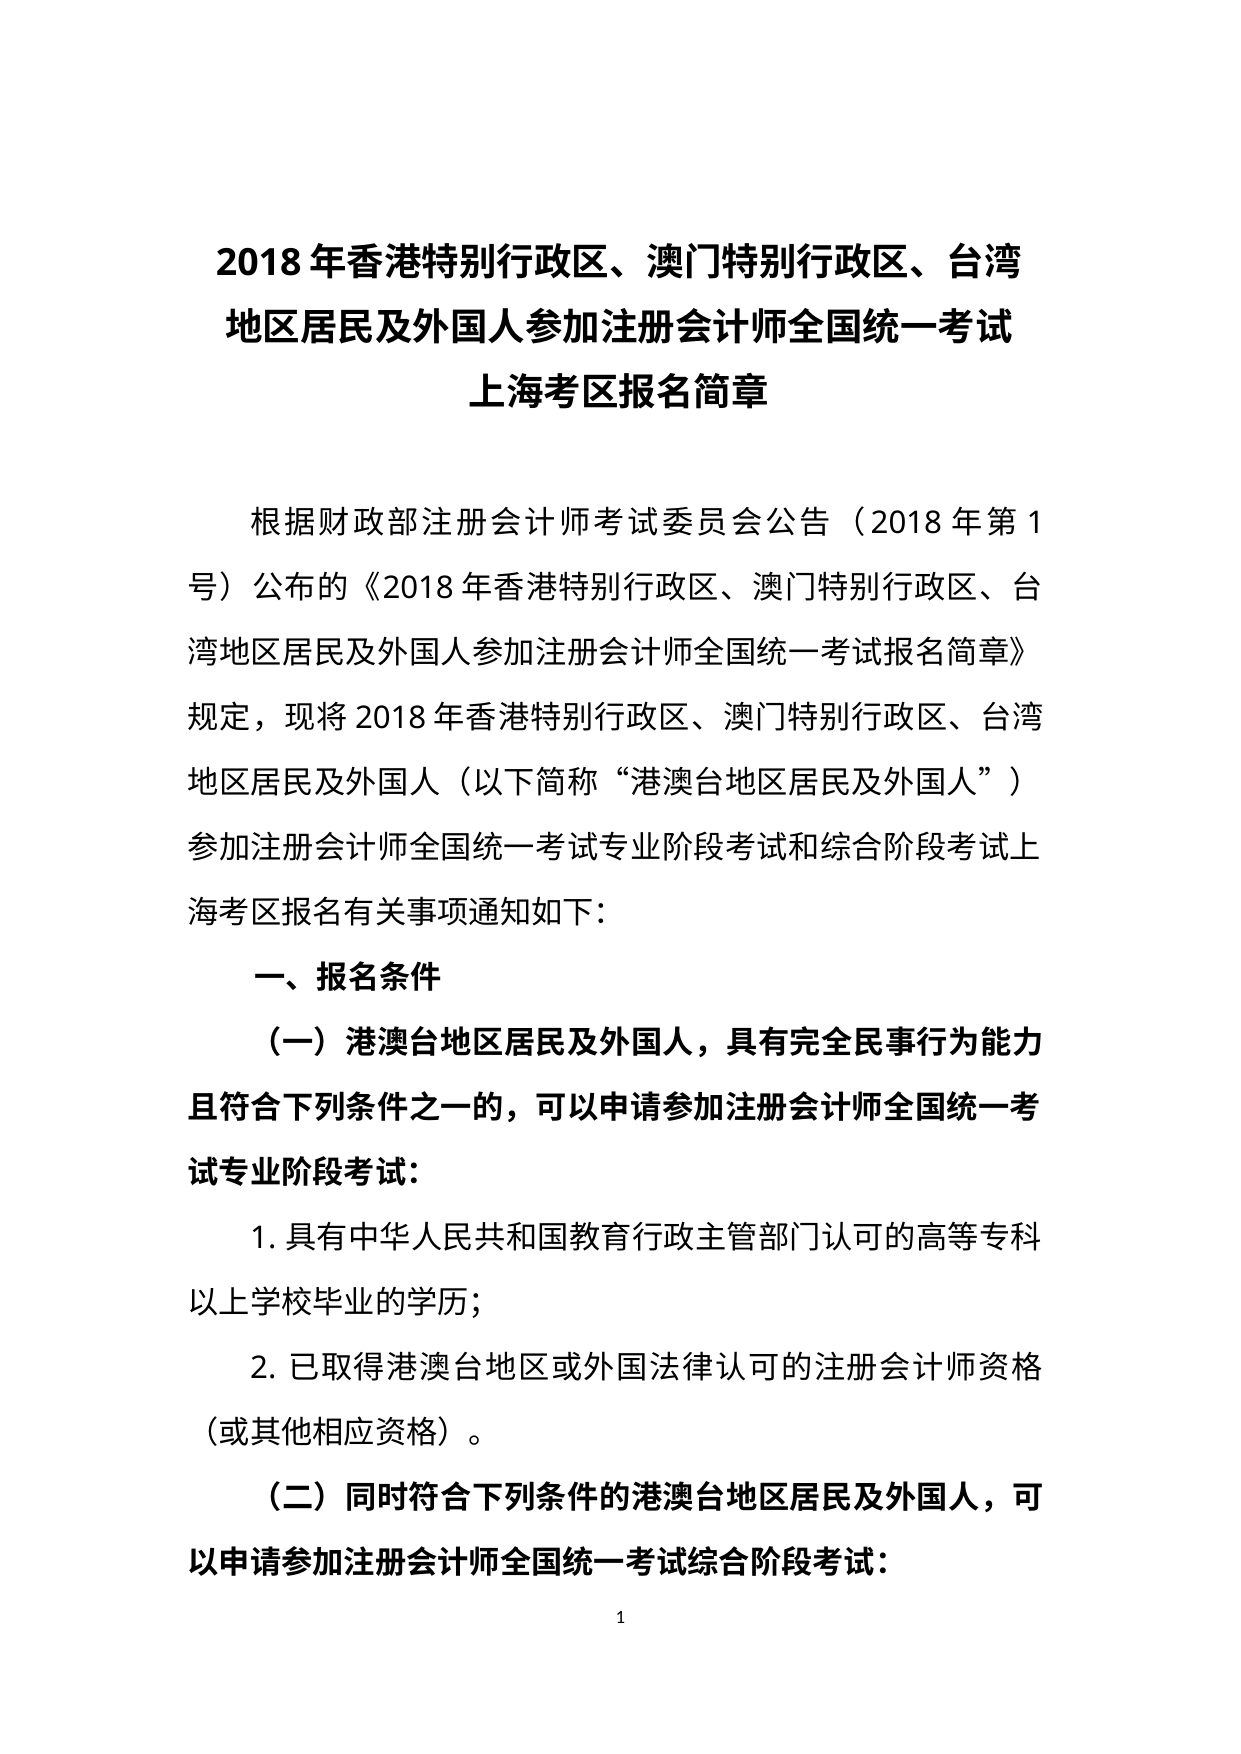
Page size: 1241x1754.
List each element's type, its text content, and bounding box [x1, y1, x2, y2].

text 一、报名条件 [187, 942, 1044, 1007]
text （二）同时符合下列条件的港澳台地区居民及外国人，可以申请参加注册会计师全国统一考试综合阶段考试： [187, 1462, 1044, 1592]
text 上海考区报名简章 [187, 357, 1049, 422]
text 地区居民及外国人参加注册会计师全国统一考试 [187, 292, 1049, 357]
text 根据财政部注册会计师考试委员会公告（2018年第1号）公布的《2018年香港特别行政区、澳门特别行政区、台湾地区居民及外国人参加注册会计师全国统一考试报名简章》规定，现将2018年香港特别行政区、澳门特别行政区、台湾地区居民及外国人（以下简称“港澳台地区居民及外国人”）参加注册会计师全国统一考试专业阶段考试和综合阶段考试上海考区报名有关事项通知如下： [187, 487, 1044, 942]
text 2018年香港特别行政区、澳门特别行政区、台湾 [187, 227, 1049, 292]
text 2. 已取得港澳台地区或外国法律认可的注册会计师资格（或其他相应资格）。 [187, 1332, 1044, 1462]
text （一）港澳台地区居民及外国人，具有完全民事行为能力，且符合下列条件之一的，可以申请参加注册会计师全国统一考试专业阶段考试： [187, 1007, 1044, 1202]
text 1. 具有中华人民共和国教育行政主管部门认可的高等专科以上学校毕业的学历； [187, 1202, 1044, 1332]
